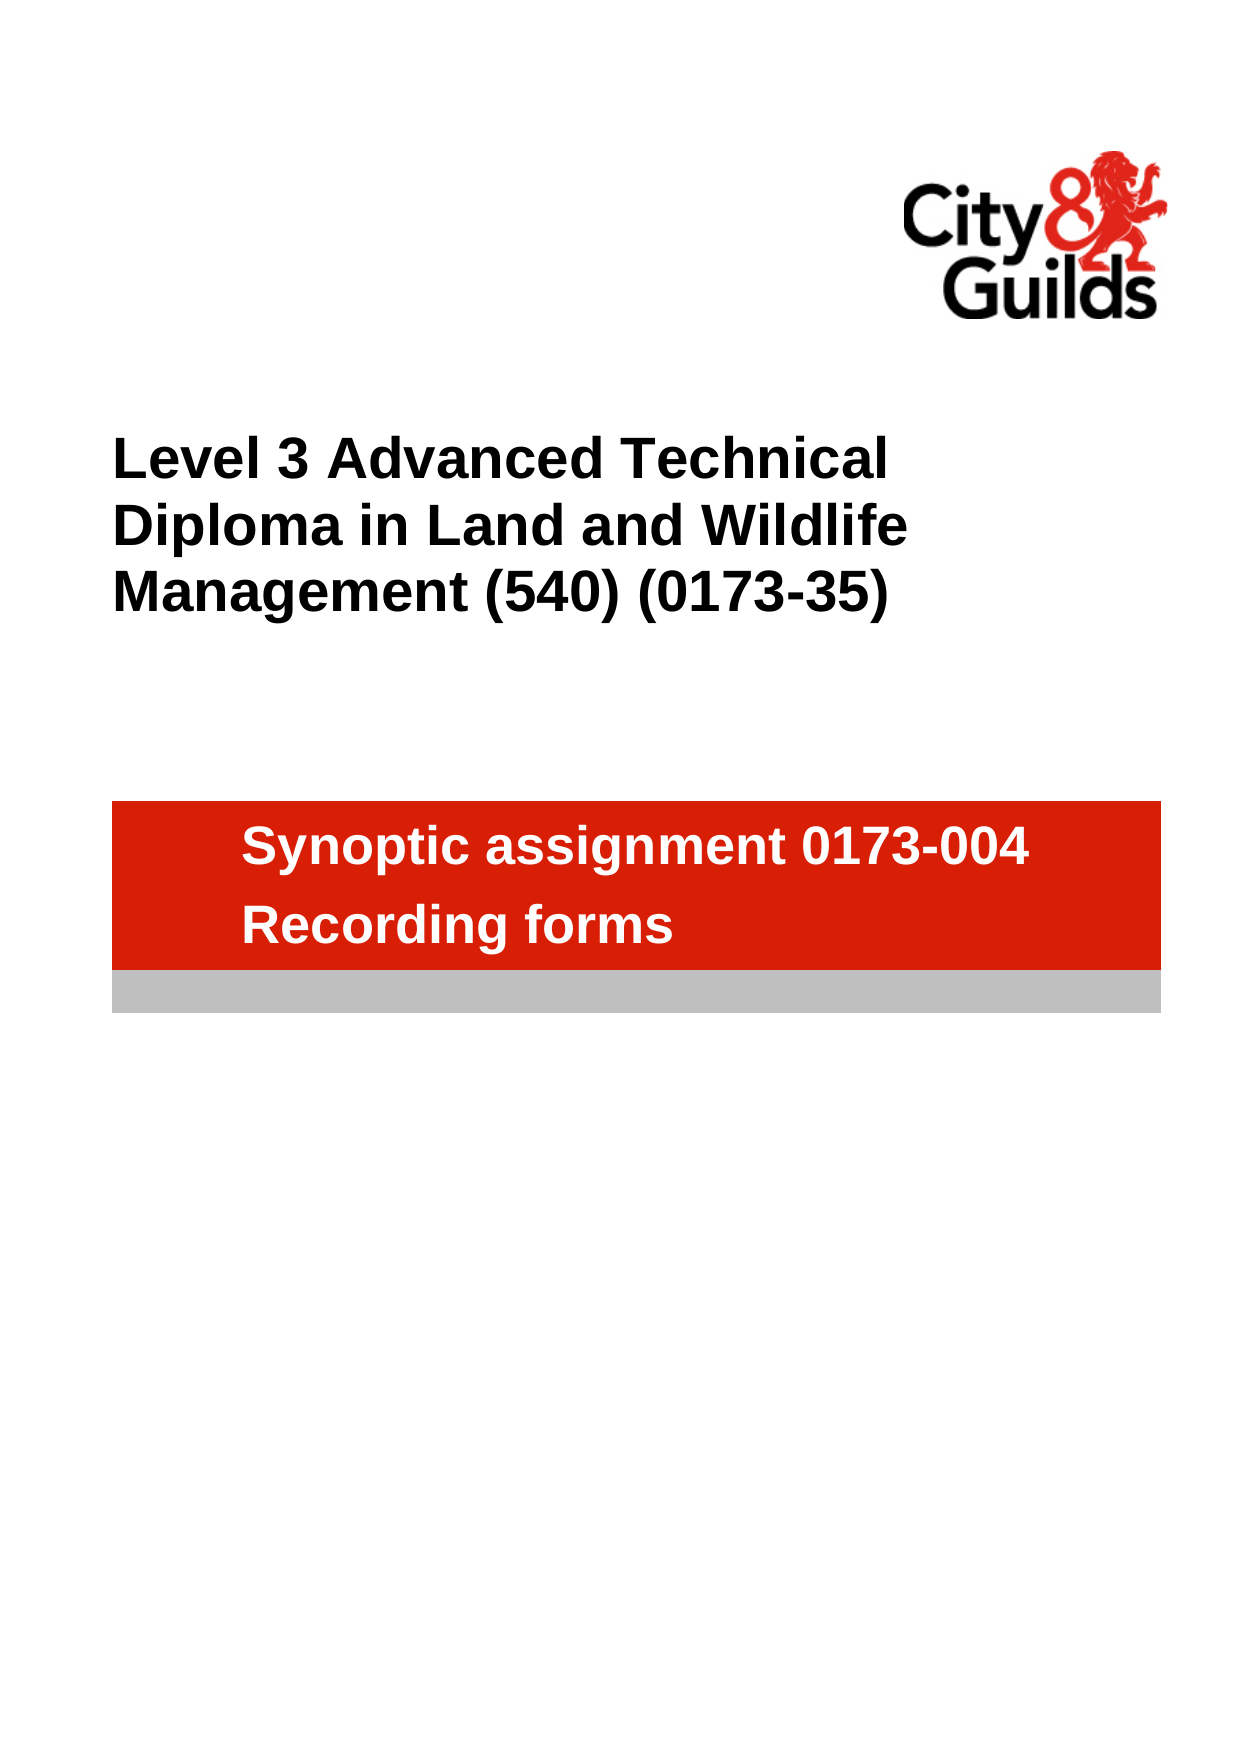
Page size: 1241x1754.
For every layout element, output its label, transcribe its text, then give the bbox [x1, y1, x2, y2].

picture [901, 151, 1167, 316]
table_cell [112, 970, 1161, 1013]
table_header Synoptic assignment 0173-004 Recording forms [112, 801, 1161, 970]
text Level 3 Advanced Technical Diploma in Land and Wildlife Management (540) (0173-35) [112, 425, 1128, 625]
